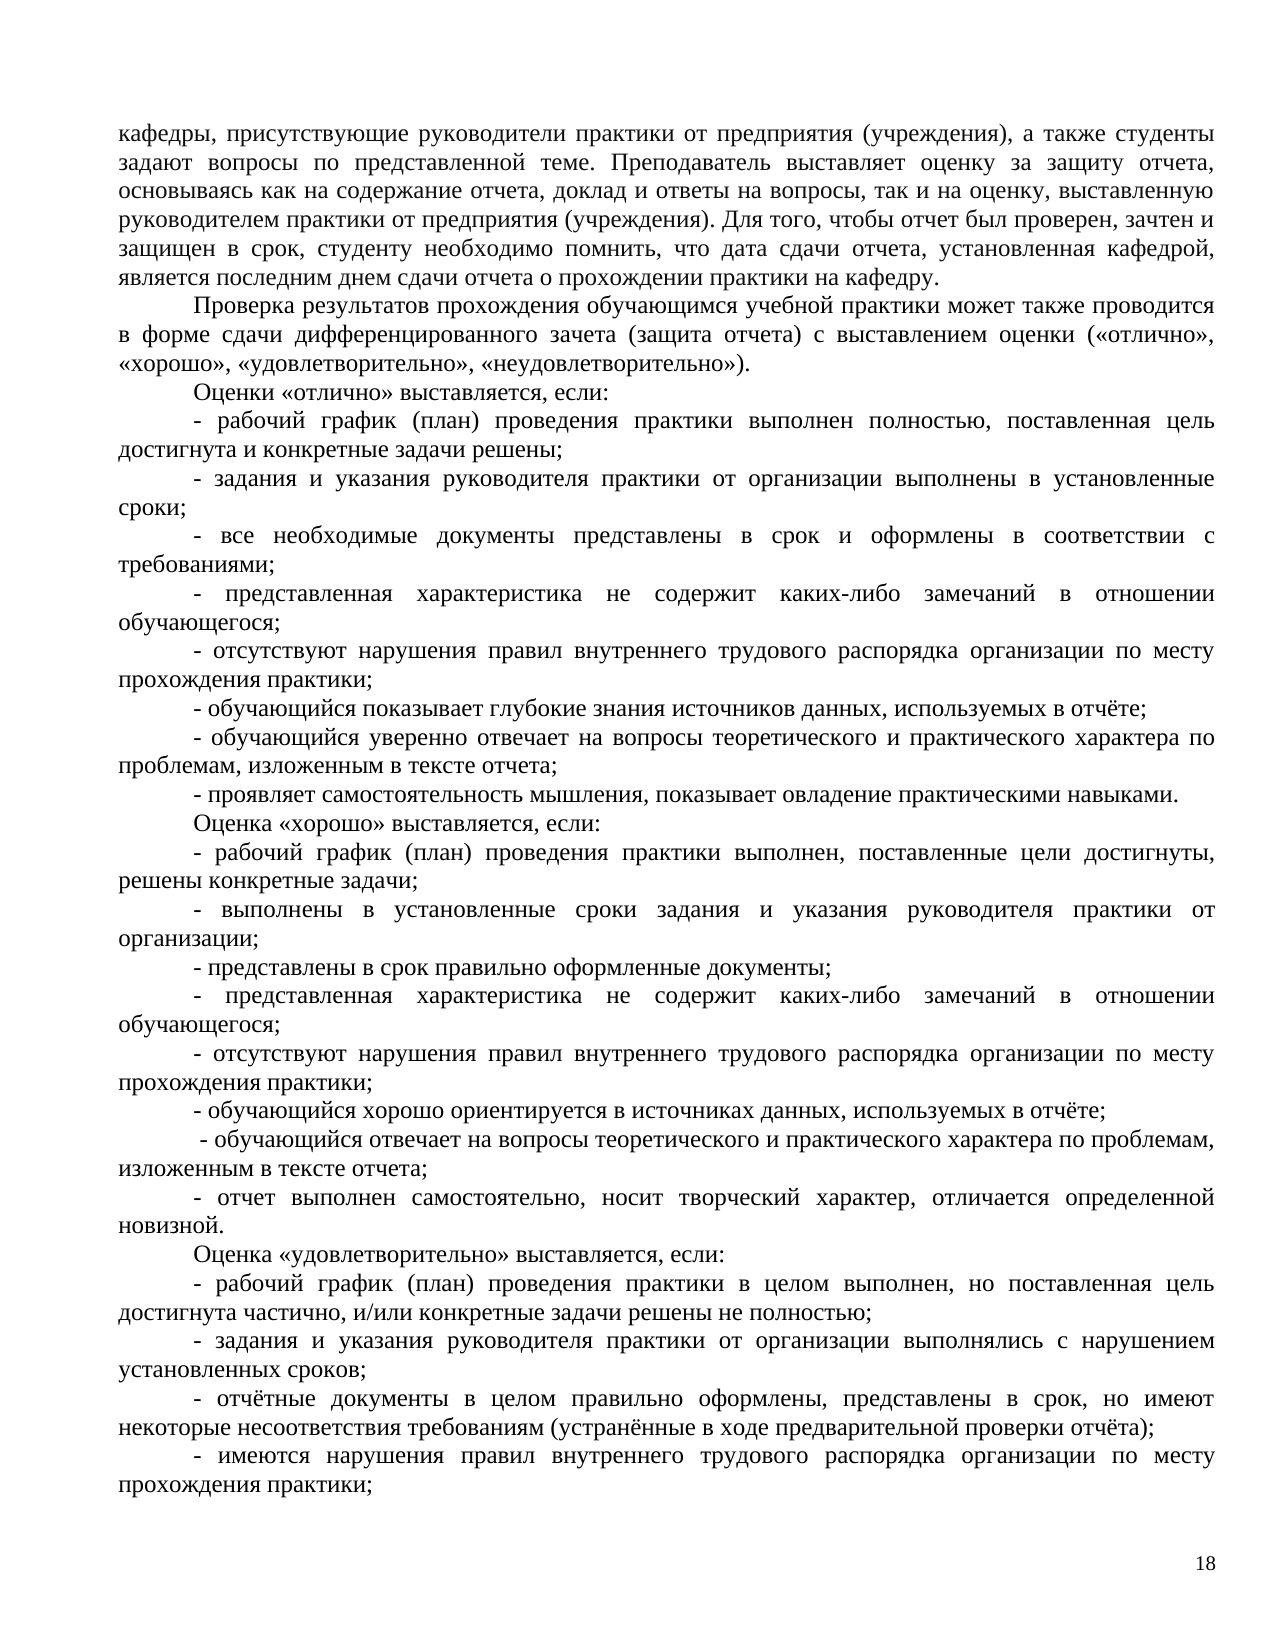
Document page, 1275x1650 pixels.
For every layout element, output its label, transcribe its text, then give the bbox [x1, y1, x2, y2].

text Оценка «удовлетворительно» выставляется, если: [118, 1239, 1216, 1268]
text - имеются нарушения правил внутреннего трудового распорядка организации по месту прохождения практики; [118, 1441, 1216, 1498]
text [118, 118, 1216, 291]
text - отсутствуют нарушения правил внутреннего трудового распорядка организации по месту прохождения практики; [118, 636, 1216, 693]
text Оценка «хорошо» выставляется, если: [118, 808, 1216, 837]
text - обучающийся хорошо ориентируется в источниках данных, используемых в отчёте; [118, 1096, 1216, 1124]
text - рабочий график (план) проведения практики в целом выполнен, но поставленная цель достигнута частично, и/или конкретные задачи решены не полностью; [118, 1268, 1216, 1326]
text - отсутствуют нарушения правил внутреннего трудового распорядка организации по месту прохождения практики; [118, 1038, 1216, 1096]
text - все необходимые документы представлены в срок и оформлены в соответствии с требованиями; [118, 521, 1216, 578]
text - обучающийся уверенно отвечает на вопросы теоретического и практического характера по проблемам, изложенным в тексте отчета; [118, 722, 1216, 779]
text - выполнены в установленные сроки задания и указания руководителя практики от организации; [118, 894, 1216, 952]
text Оценки «отлично» выставляется, если: [118, 377, 1216, 406]
text - представленная характеристика не содержит каких-либо замечаний в отношении обучающегося; [118, 578, 1216, 636]
text - рабочий график (план) проведения практики выполнен, поставленные цели достигнуты, решены конкретные задачи; [118, 837, 1216, 894]
text - обучающийся отвечает на вопросы теоретического и практического характера по проблемам, изложенным в тексте отчета; [118, 1124, 1216, 1182]
text - задания и указания руководителя практики от организации выполнены в установленные сроки; [118, 463, 1216, 521]
text Проверка результатов прохождения обучающимся учебной практики может также проводится в форме сдачи дифференцированного зачета (защита отчета) с выставлением оценки («отлично», «хорошо», «удовлетворительно», «неудовлетворительно»). [118, 291, 1216, 377]
text - отчётные документы в целом правильно оформлены, представлены в срок, но имеют некоторые несоответствия требованиям (устранённые в ходе предварительной проверки отчёта); [118, 1383, 1216, 1441]
text - представленная характеристика не содержит каких-либо замечаний в отношении обучающегося; [118, 981, 1216, 1038]
text - отчет выполнен самостоятельно, носит творческий характер, отличается определенной новизной. [118, 1182, 1216, 1239]
text - задания и указания руководителя практики от организации выполнялись с нарушением установленных сроков; [118, 1326, 1216, 1383]
text - обучающийся показывает глубокие знания источников данных, используемых в отчёте; [118, 693, 1216, 722]
text - проявляет самостоятельность мышления, показывает овладение практическими навыками. [118, 779, 1216, 808]
text - рабочий график (план) проведения практики выполнен полностью, поставленная цель достигнута и конкретные задачи решены; [118, 406, 1216, 463]
text - представлены в срок правильно оформленные документы; [118, 952, 1216, 981]
